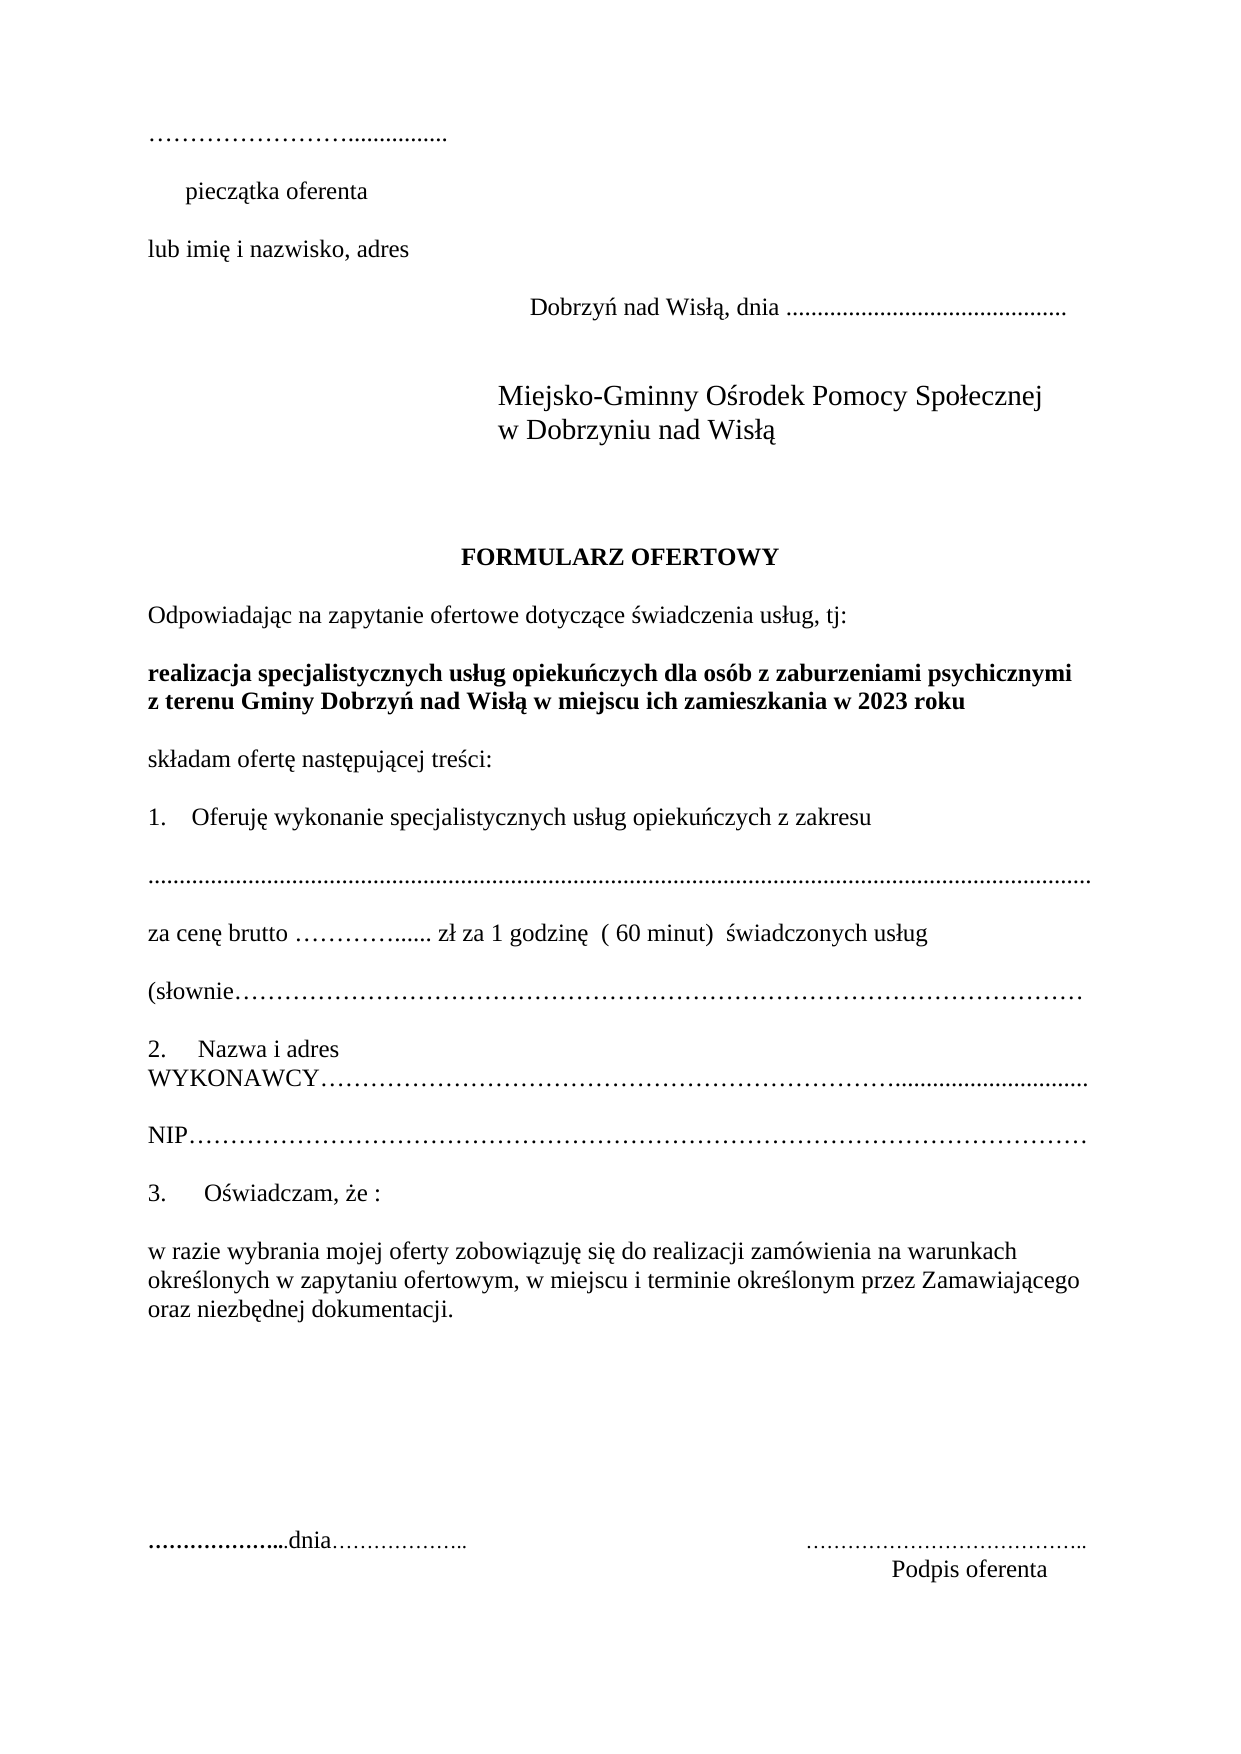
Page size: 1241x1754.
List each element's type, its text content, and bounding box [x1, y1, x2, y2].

text FORMULARZ OFERTOWY [148, 542, 1092, 571]
text lub imię i nazwisko, adres [148, 234, 1092, 263]
text Dobrzyń nad Wisłą, dnia ............................................. [148, 292, 1092, 321]
text w Dobrzyniu nad Wisłą [148, 412, 1092, 446]
text ....................................................................................................................................................... [148, 860, 1092, 889]
text ……………………................ [148, 118, 1092, 147]
text 1. Oferuję wykonanie specjalistycznych usług opiekuńczych z zakresu [148, 802, 1092, 831]
text Podpis oferenta [148, 1554, 1092, 1583]
text realizacja specjalistycznych usług opiekuńczych dla osób z zaburzeniami psychicznymi z terenu Gminy Dobrzyń nad Wisłą w miejscu ich zamieszkania w 2023 roku [148, 658, 1092, 715]
text Odpowiadając na zapytanie ofertowe dotyczące świadczenia usług, tj: [148, 600, 1092, 628]
text NIP……………………………………………………………………………………………… [148, 1121, 1092, 1149]
text 2. Nazwa i adres WYKONAWCY……………………………………………………………............................... [148, 1034, 1092, 1091]
text pieczątka oferenta [148, 176, 1092, 205]
text w razie wybrania mojej oferty zobowiązuję się do realizacji zamówienia na warunkach określonych w zapytaniu ofertowym, w miejscu i terminie określonym przez Zamawiającego oraz niezbędnej dokumentacji. [148, 1236, 1092, 1323]
text ………………...dnia……………….. ………………………………….. [148, 1526, 1092, 1554]
text Miejsko-Gminny Ośrodek Pomocy Społecznej [148, 378, 1092, 412]
text 3. Oświadczam, że : [148, 1178, 1092, 1207]
text za cenę brutto …………...... zł za 1 godzinę ( 60 minut) świadczonych usług [148, 918, 1092, 947]
text (słownie………………………………………………………………………………………… [148, 976, 1092, 1005]
text składam ofertę następującej treści: [148, 744, 1092, 773]
